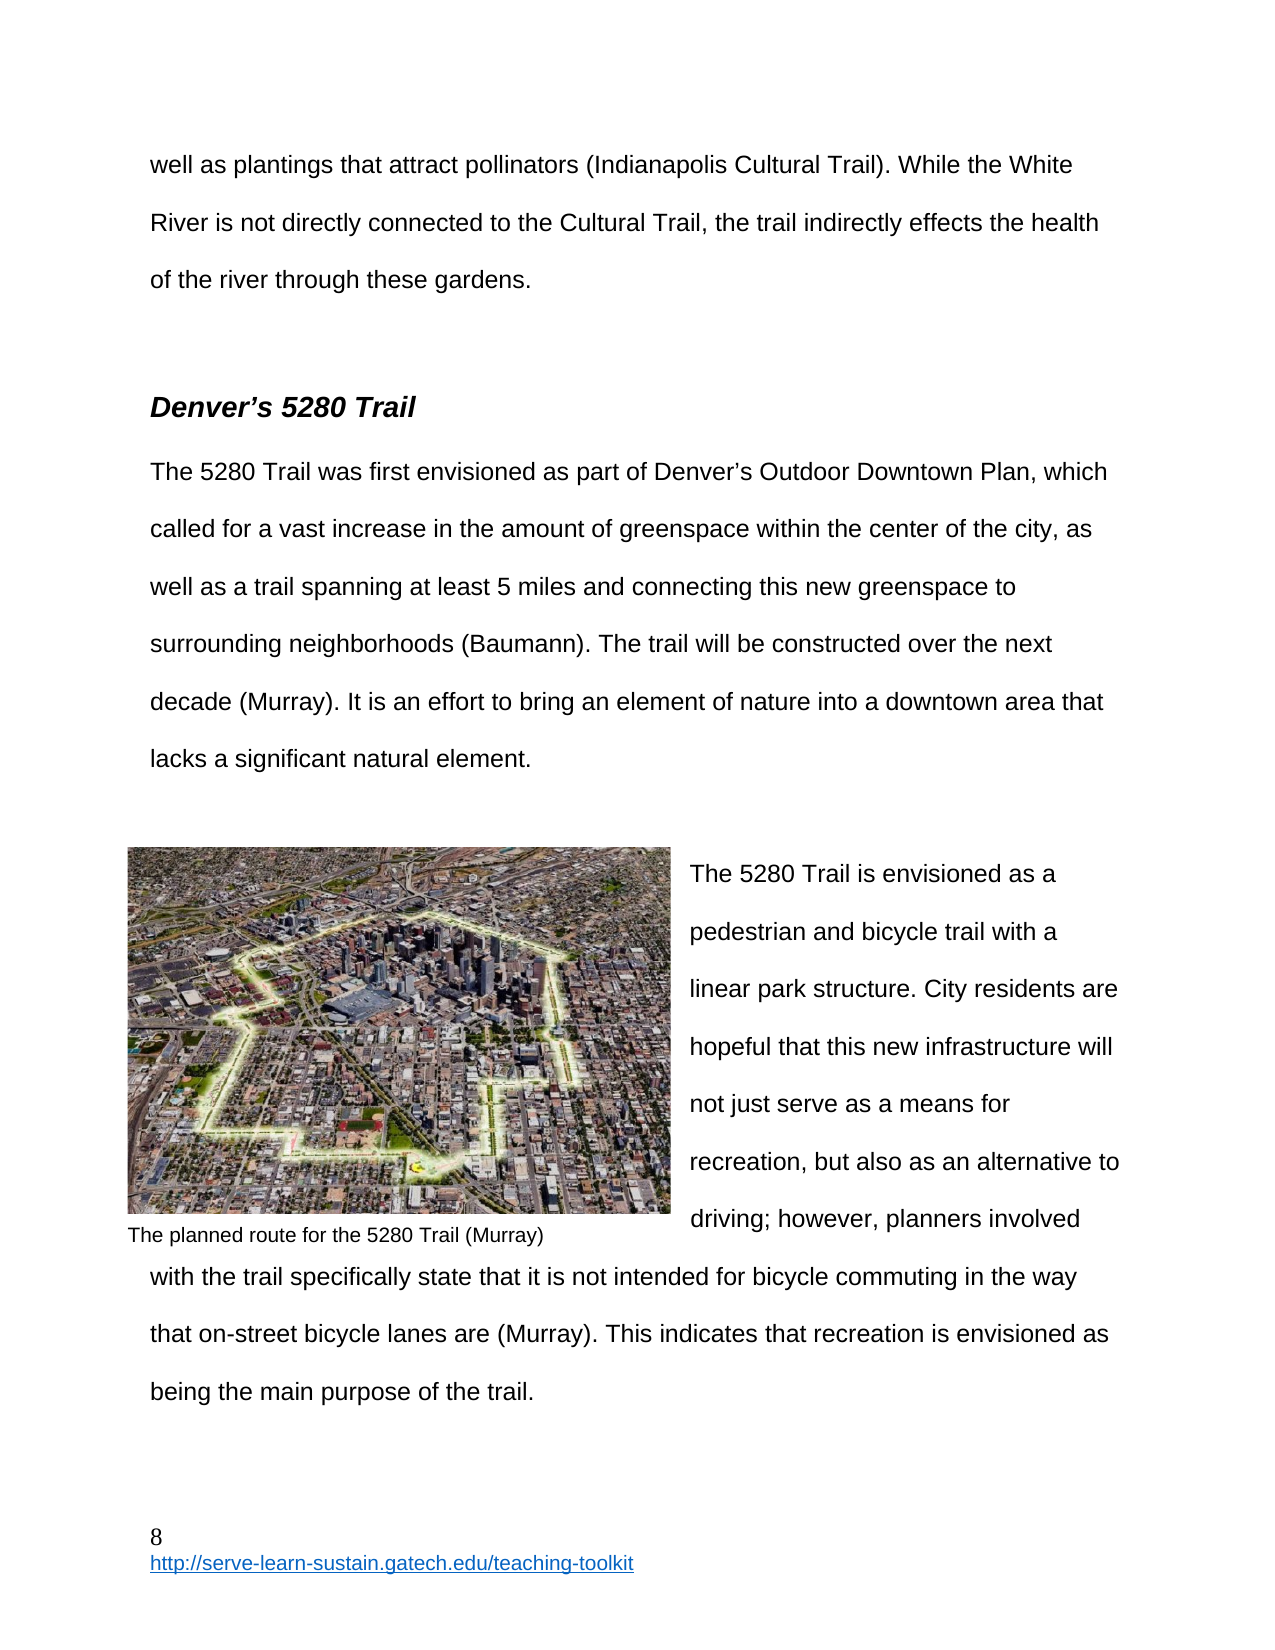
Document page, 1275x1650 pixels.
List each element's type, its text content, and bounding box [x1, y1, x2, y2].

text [150, 150, 1125, 294]
picture [127, 847, 671, 1214]
text The 5280 Trail was first envisioned as part of Denver’s Outdoor Downtown Plan, which called for a vast increase in the amount of greenspace within the center of the city, as well as a trail spanning at least 5 miles and connecting this new greenspace to surrounding neighborhoods (Baumann). The trail will be constructed over the next decade (Murray). It is an effort to bring an element of nature into a downtown area that lacks a significant natural element. [150, 457, 1125, 773]
text Denver’s 5280 Trail [150, 389, 1125, 423]
